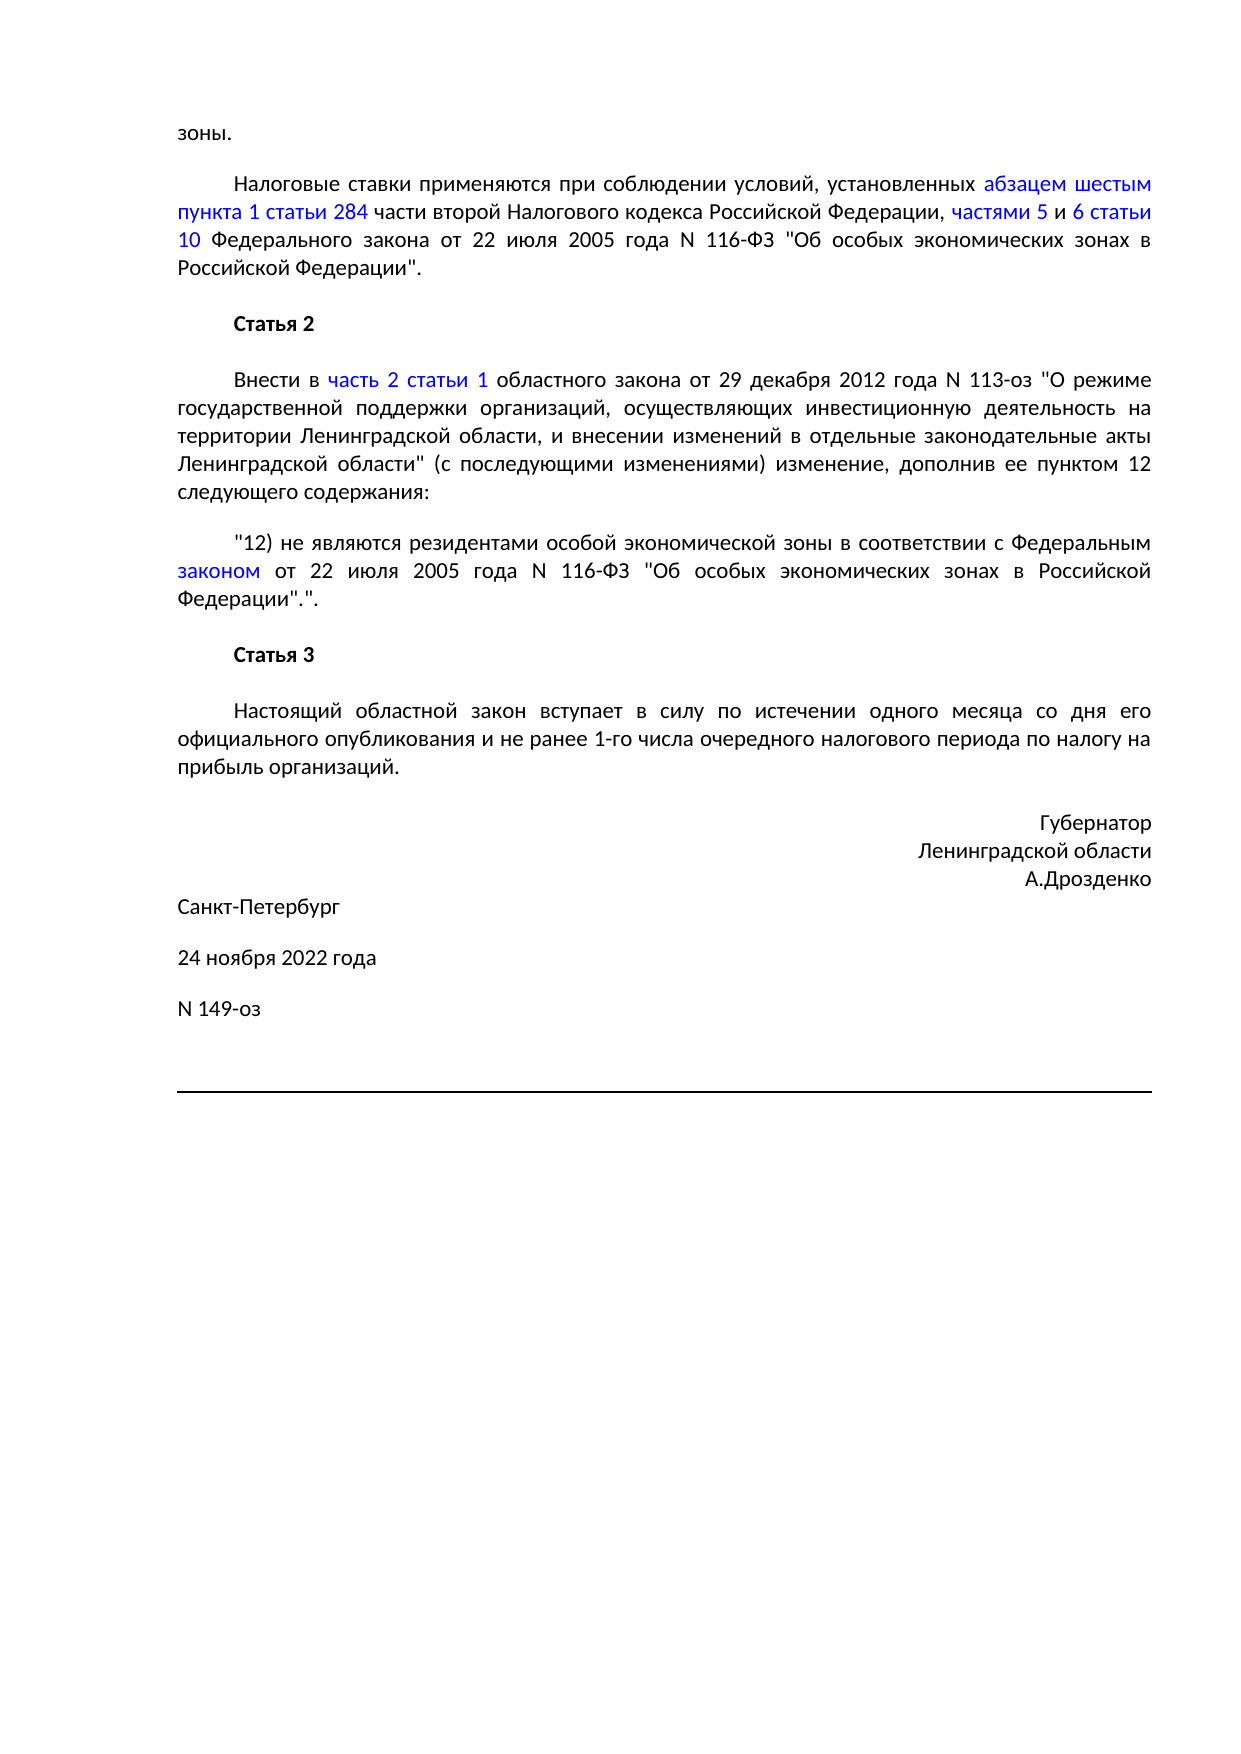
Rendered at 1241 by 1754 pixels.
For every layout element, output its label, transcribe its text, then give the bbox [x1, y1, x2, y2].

text Настоящий областной закон вступает в силу по истечении одного месяца со дня его официального опубликования и не ранее 1-го числа очередного налогового периода по налогу на прибыль организаций. [177, 696, 1152, 780]
title Статья 2 [177, 309, 1152, 337]
text "12) не являются резидентами особой экономической зоны в соответствии с Федеральным законом от 22 июля 2005 года N 116-ФЗ "Об особых экономических зонах в Российской Федерации".". [177, 528, 1152, 612]
text N 149-оз [177, 994, 1152, 1022]
text Внести в часть 2 статьи 1 областного закона от 29 декабря 2012 года N 113-оз "О режиме государственной поддержки организаций, осуществляющих инвестиционную деятельность на территории Ленинградской области, и внесении изменений в отдельные законодательные акты Ленинградской области" (с последующими изменениями) изменение, дополнив ее пунктом 12 следующего содержания: [177, 365, 1152, 505]
text Налоговые ставки применяются при соблюдении условий, установленных абзацем шестым пункта 1 статьи 284 части второй Налогового кодекса Российской Федерации, частями 5 и 6 статьи 10 Федерального закона от 22 июля 2005 года N 116-ФЗ "Об особых экономических зонах в Российской Федерации". [177, 169, 1152, 281]
text Ленинградской области [177, 836, 1152, 864]
text Губернатор [177, 808, 1152, 836]
text А.Дрозденко [177, 864, 1152, 892]
text 24 ноября 2022 года [177, 943, 1152, 971]
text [177, 118, 1152, 146]
title Статья 3 [177, 640, 1152, 668]
text Санкт-Петербург [177, 892, 1152, 921]
